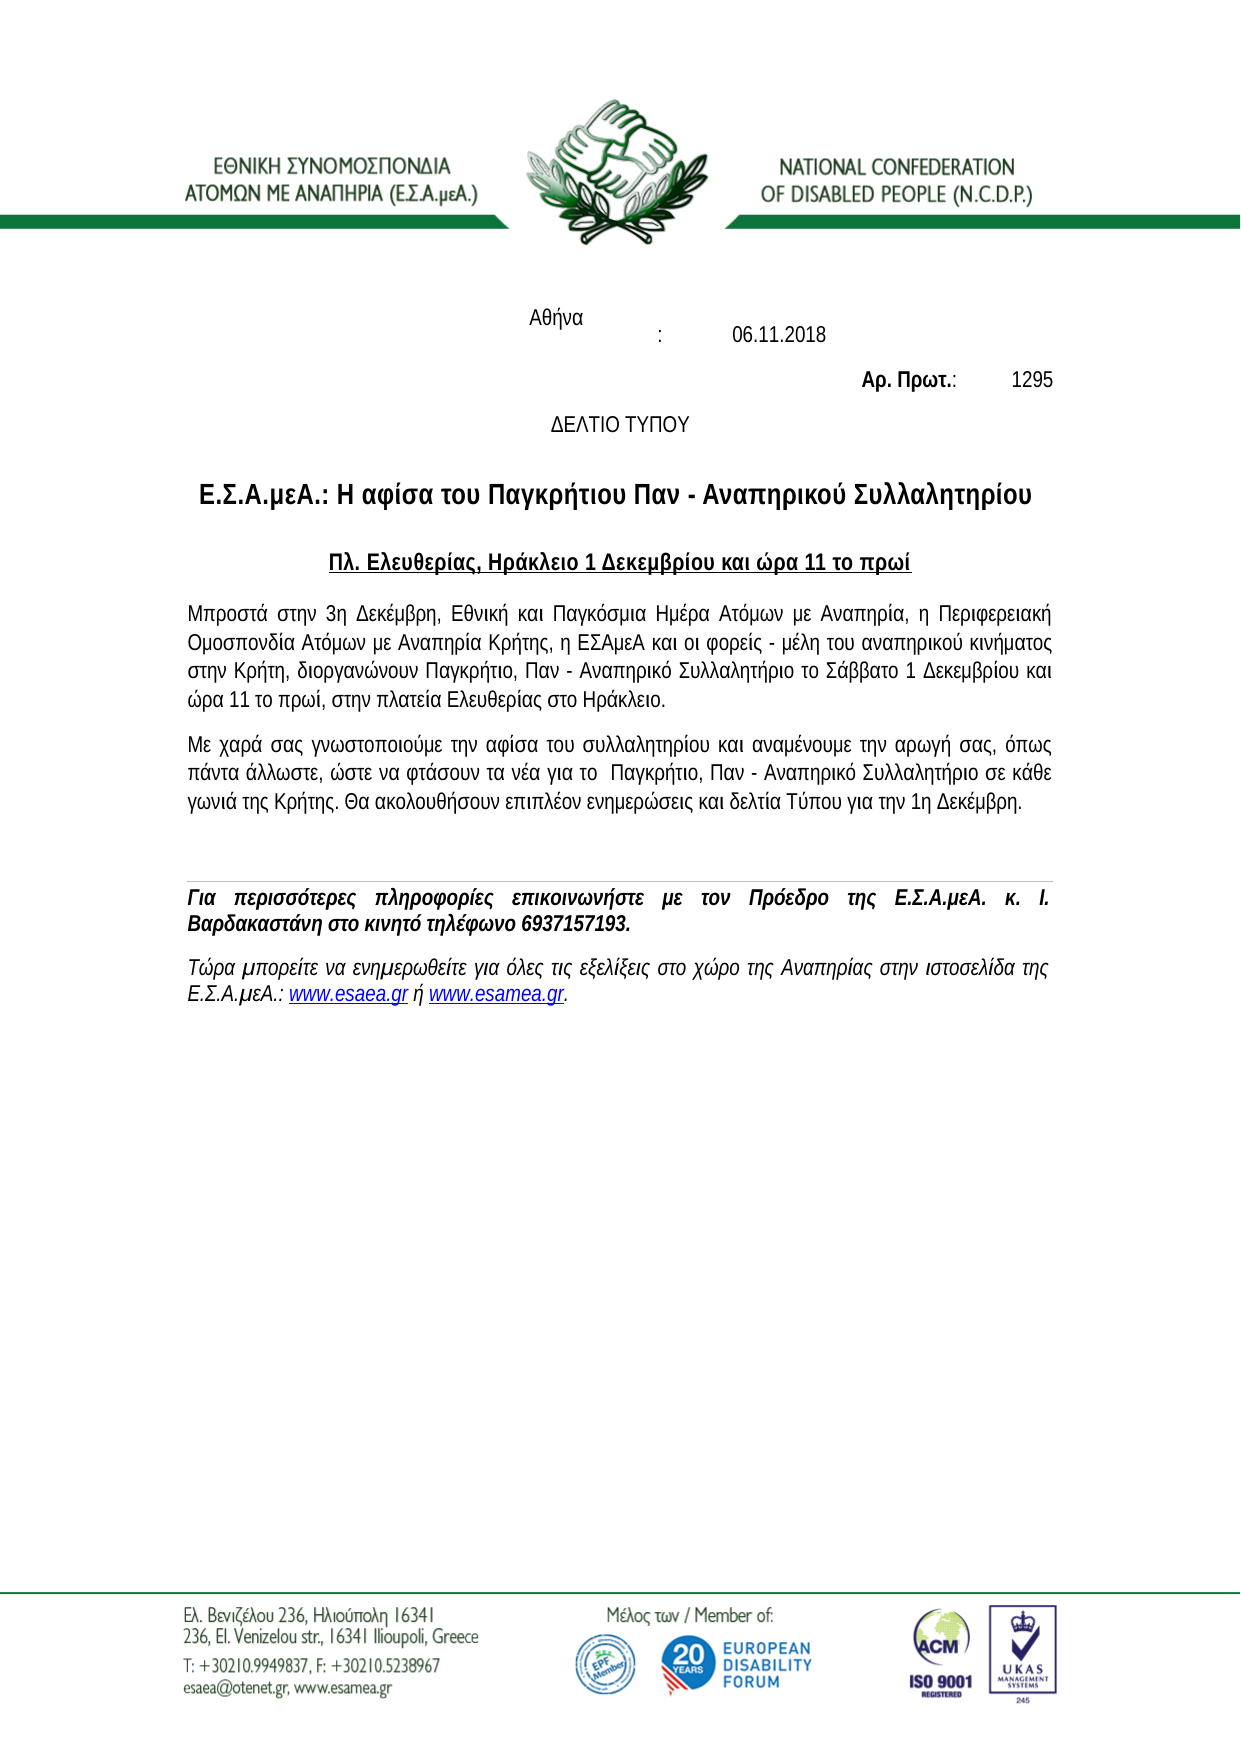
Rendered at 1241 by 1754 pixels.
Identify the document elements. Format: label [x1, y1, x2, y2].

picture [0, 1579, 1241, 1738]
picture [0, 46, 1241, 283]
